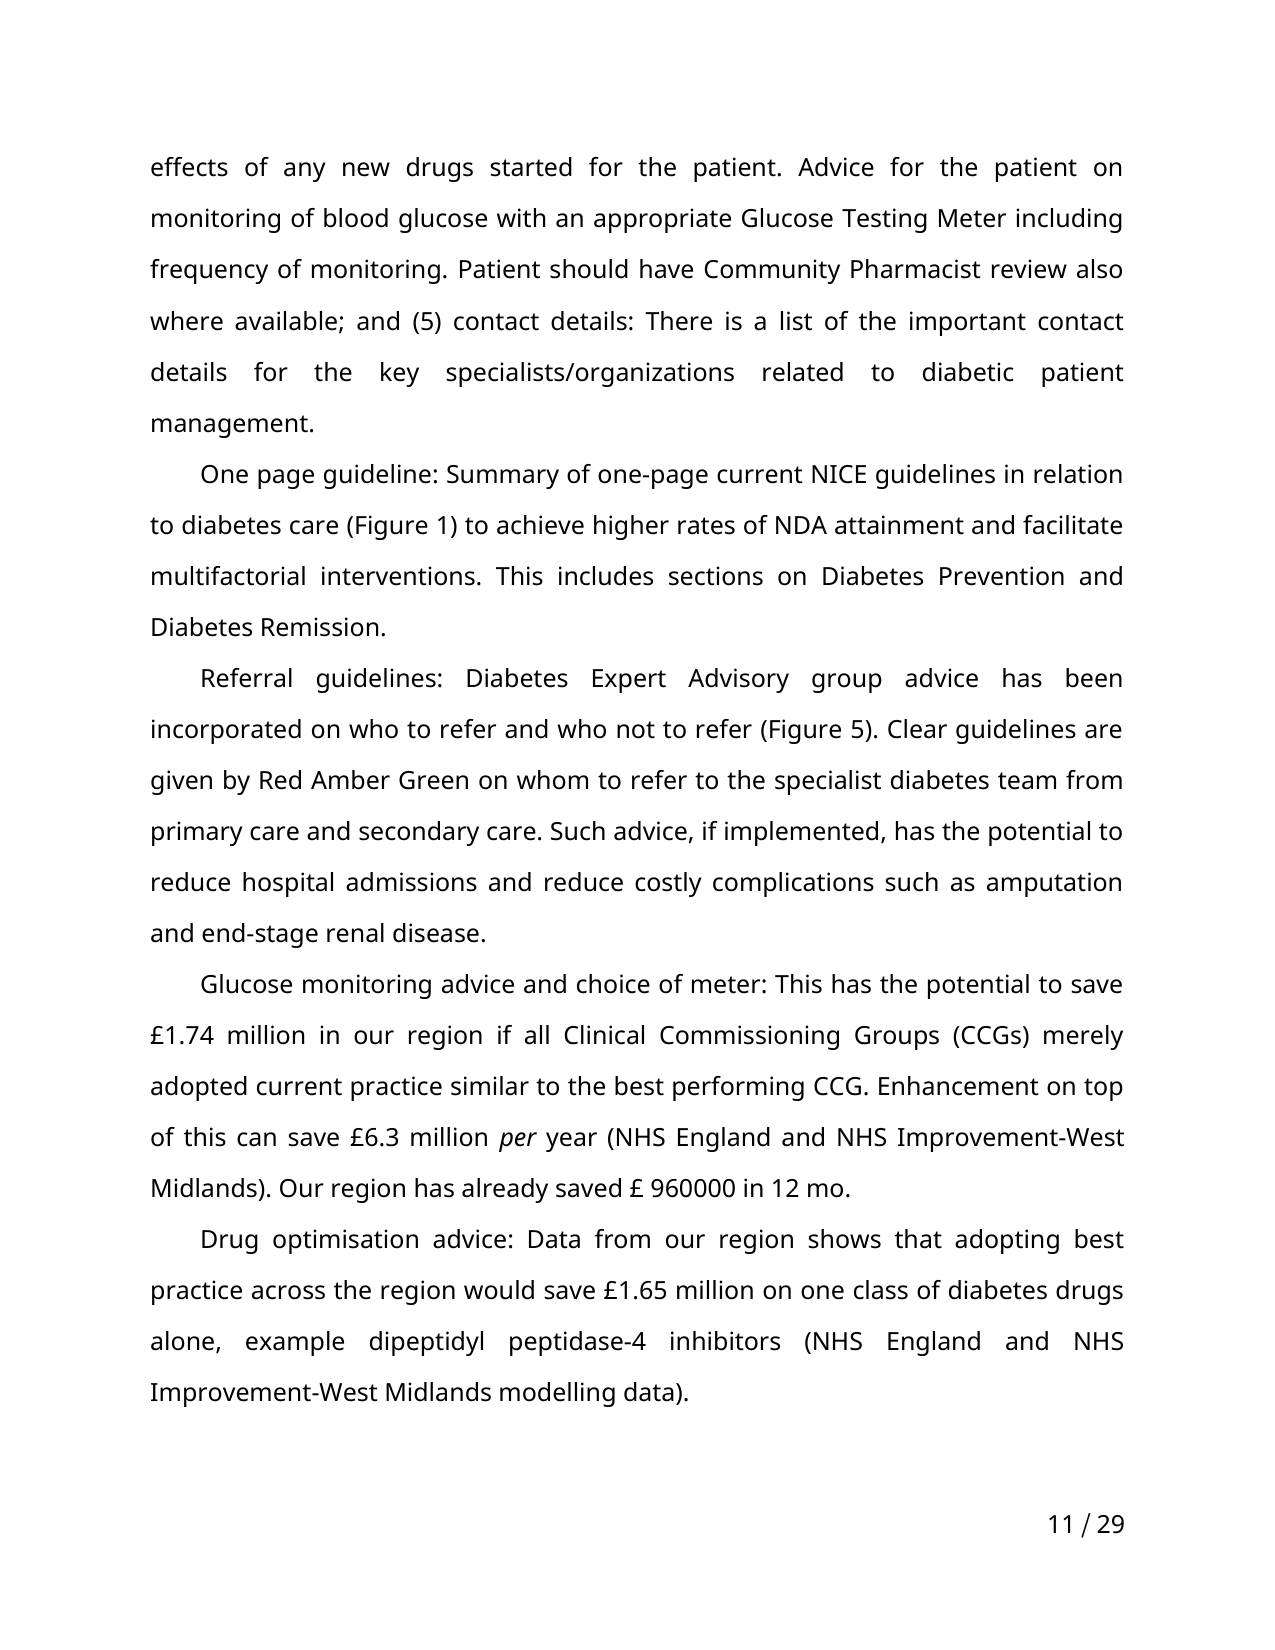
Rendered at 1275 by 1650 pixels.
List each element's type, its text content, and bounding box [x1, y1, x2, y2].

text One page guideline: Summary of one-page current NICE guidelines in relation to diabetes care (Figure 1) to achieve higher rates of NDA attainment and facilitate multifactorial interventions. This includes sections on Diabetes Prevention and Diabetes Remission. [150, 456, 1125, 643]
text Glucose monitoring advice and choice of meter: This has the potential to save £1.74 million in our region if all Clinical Commissioning Groups (CCGs) merely adopted current practice similar to the best performing CCG. Enhancement on top of this can save £6.3 million per year (NHS England and NHS Improvement-West Midlands). Our region has already saved £ 960000 in 12 mo. [150, 967, 1125, 1205]
text Referral guidelines: Diabetes Expert Advisory group advice has been incorporated on who to refer and who not to refer (Figure 5). Clear guidelines are given by Red Amber Green on whom to refer to the specialist diabetes team from primary care and secondary care. Such advice, if implemented, has the potential to reduce hospital admissions and reduce costly complications such as amputation and end-stage renal disease. [150, 660, 1125, 950]
text Drug optimisation advice: Data from our region shows that adopting best practice across the region would save £1.65 million on one class of diabetes drugs alone, example dipeptidyl peptidase-4 inhibitors (NHS England and NHS Improvement-West Midlands modelling data). [150, 1222, 1125, 1409]
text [150, 150, 1125, 439]
